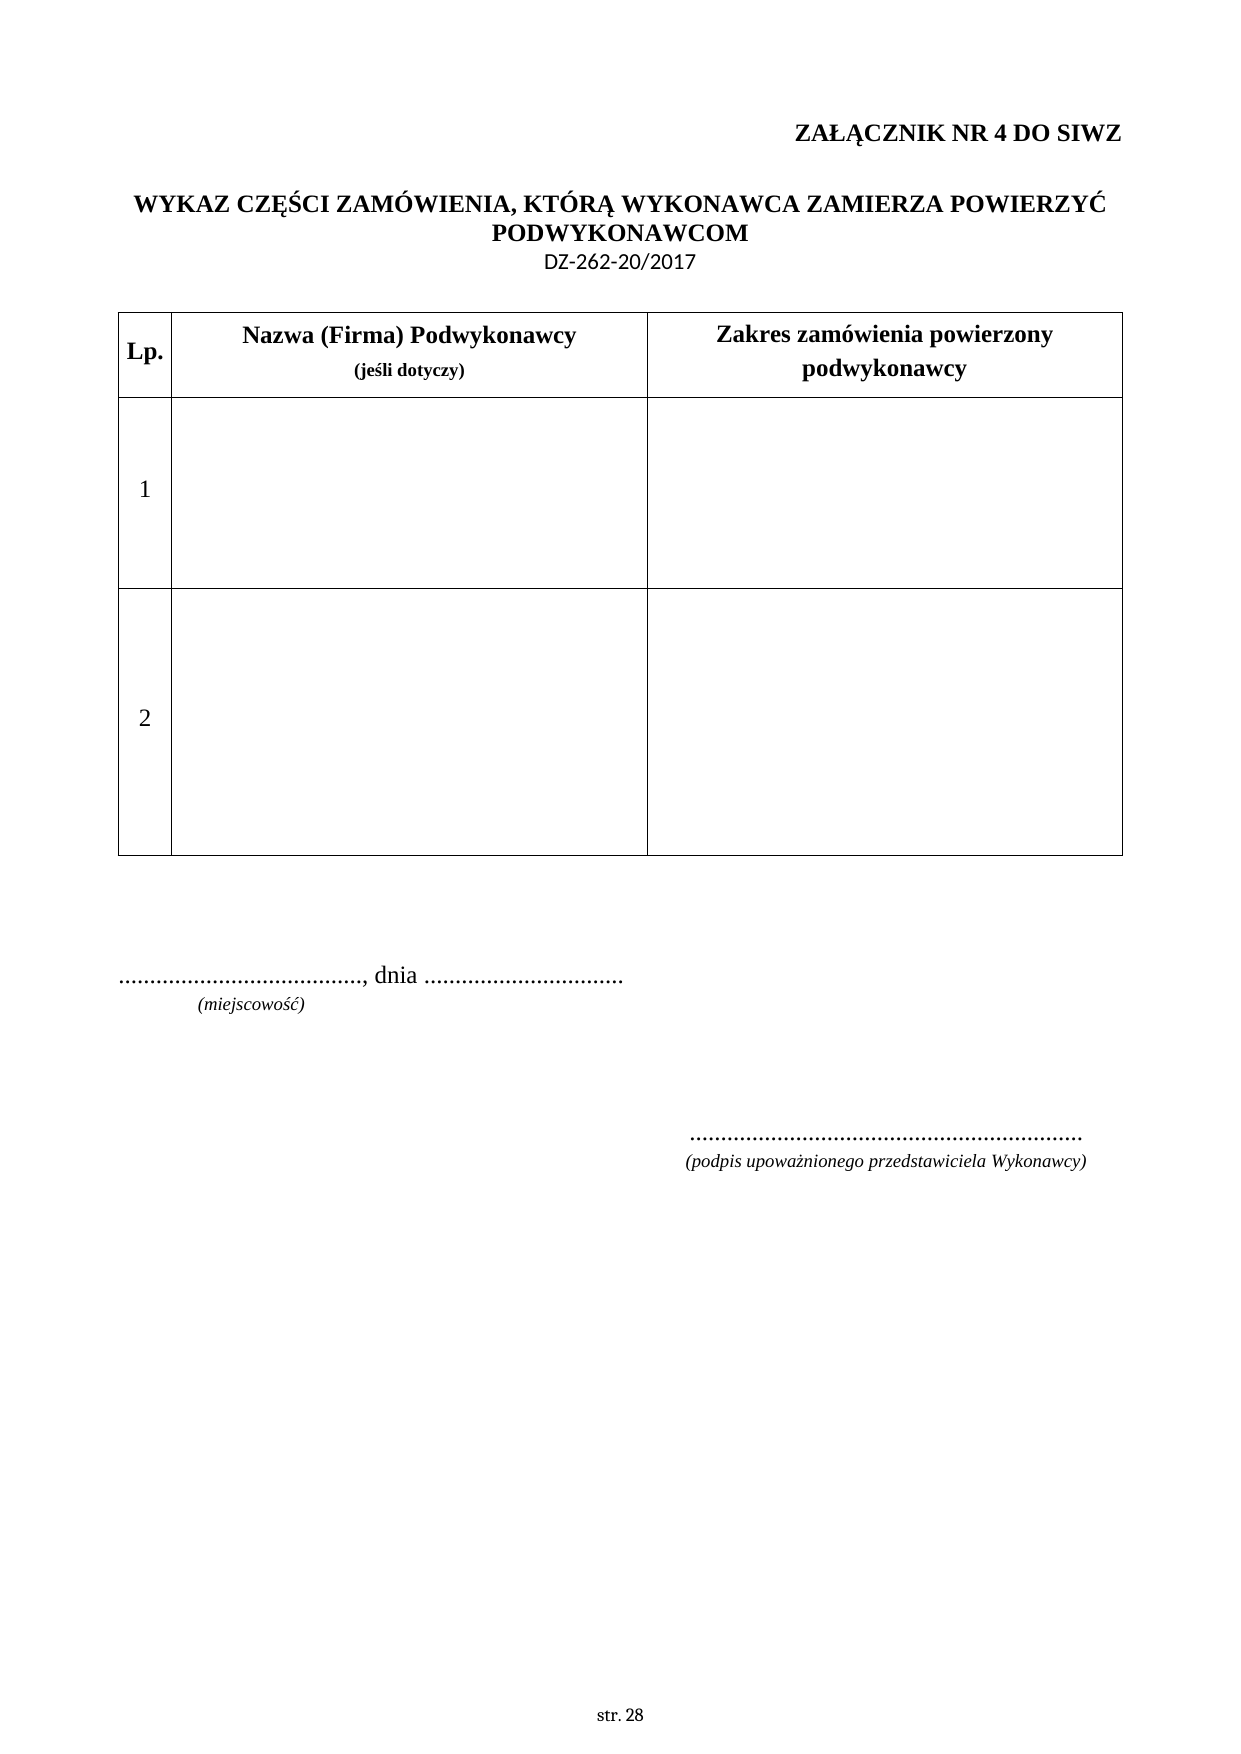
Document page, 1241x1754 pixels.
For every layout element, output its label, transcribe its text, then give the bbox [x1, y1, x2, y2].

table_cell 1 [119, 398, 171, 588]
table_cell 2 [119, 589, 171, 855]
table_cell [648, 398, 1122, 588]
table_header Lp. [119, 313, 171, 397]
table_header Nazwa (Firma) Podwykonawcy (jeśli dotyczy) [172, 313, 647, 397]
text ......................................., dnia ................................ [118, 960, 1122, 989]
table_cell [648, 589, 1122, 855]
text ............................................................... [650, 1117, 1122, 1146]
text (miejscowość) [118, 993, 1122, 1015]
table_header Zakres zamówienia powierzony podwykonawcy [648, 313, 1122, 397]
subtitle WYKAZ CZĘŚCI ZAMÓWIENIA, KTÓRĄ WYKONAWCA ZAMIERZA POWIERZYĆ PODWYKONAWCOM [118, 189, 1122, 247]
text ZAŁĄCZNIK NR 4 DO SIWZ [118, 118, 1122, 147]
table_cell [172, 398, 647, 588]
table_cell [172, 589, 647, 855]
text (podpis upoważnionego przedstawiciela Wykonawcy) [650, 1150, 1122, 1172]
